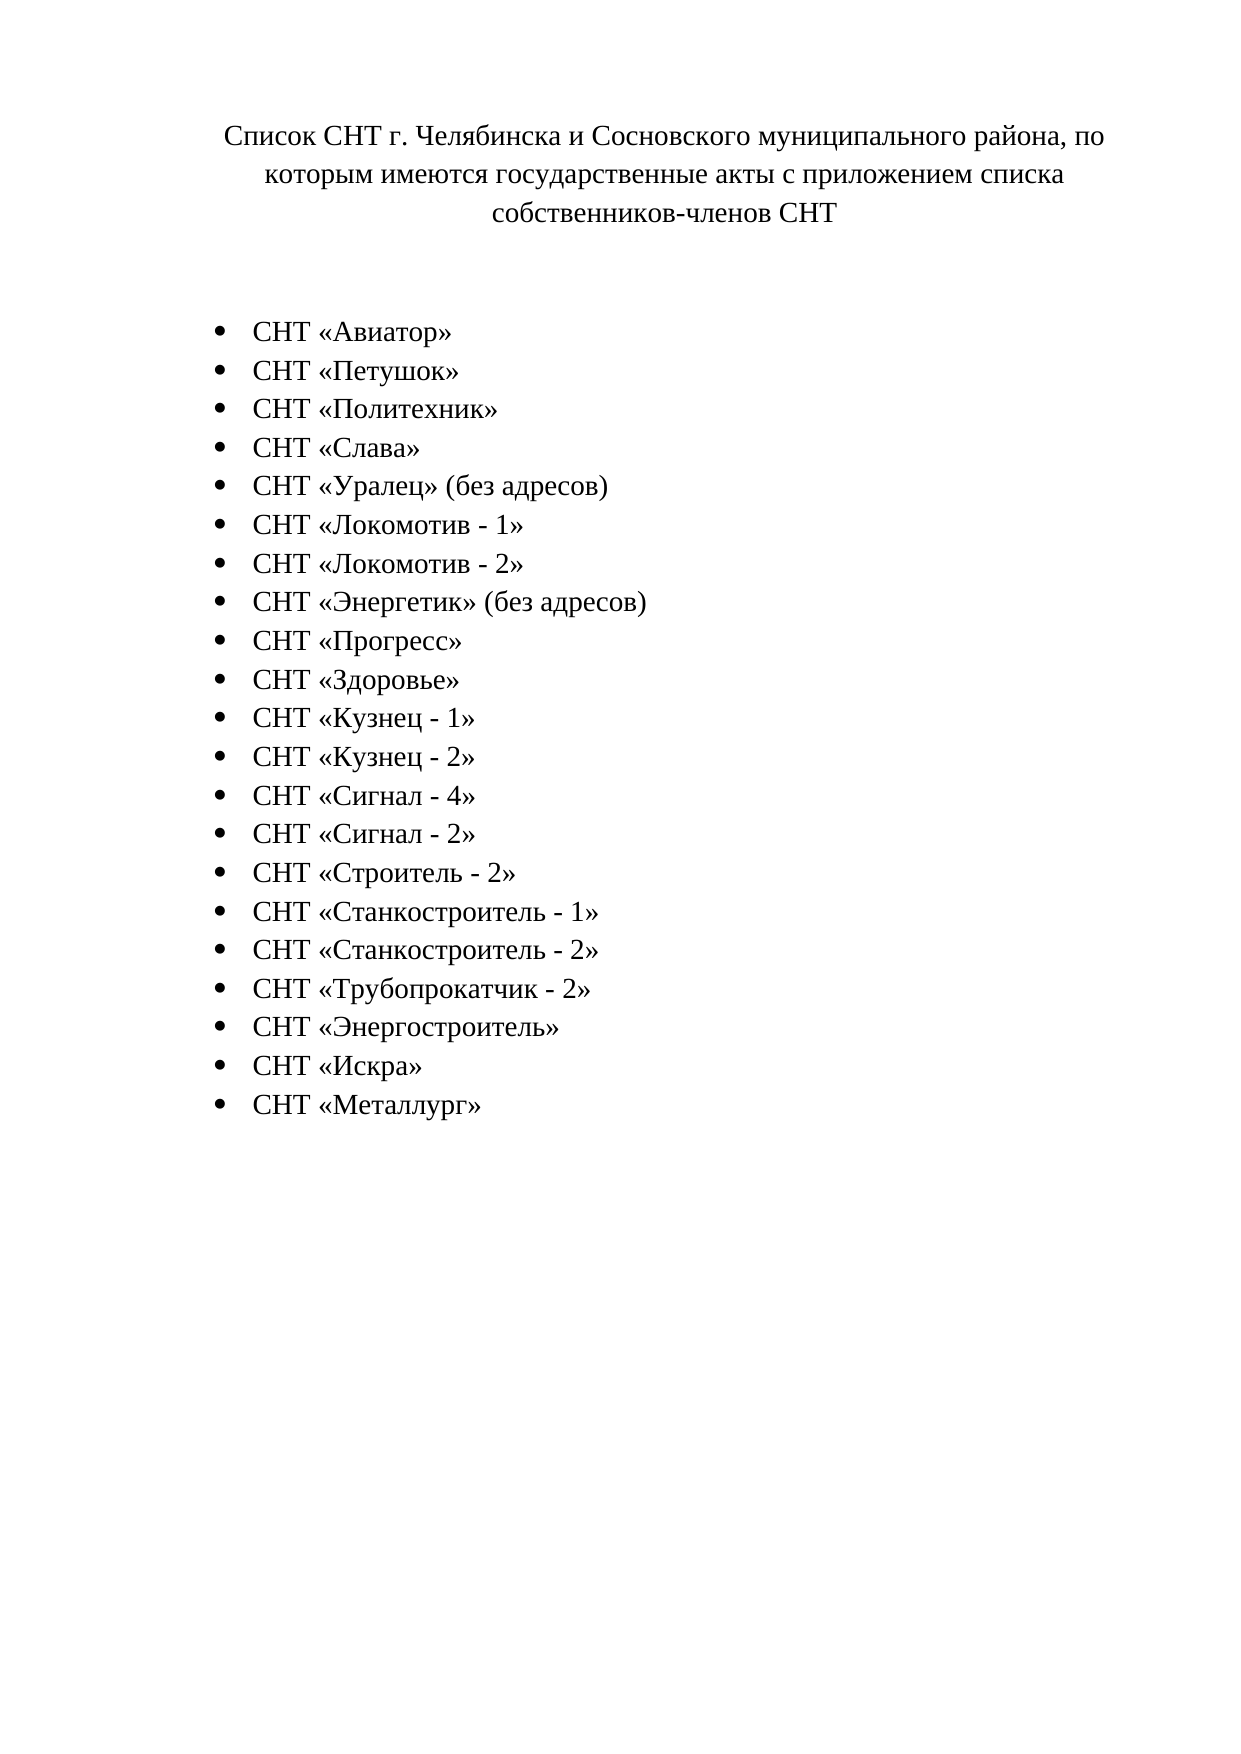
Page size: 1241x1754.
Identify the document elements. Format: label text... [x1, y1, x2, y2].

list СНТ «Политехник» [215, 391, 1152, 425]
list СНТ «Авиатор» [215, 314, 1152, 348]
list СНТ «Энергостроитель» [215, 1009, 1152, 1043]
list СНТ «Станкостроитель - 1» [215, 894, 1152, 927]
list СНТ «Здоровье» [215, 662, 1152, 695]
list СНТ «Петушок» [215, 353, 1152, 386]
list СНТ «Уралец» (без адресов) [215, 468, 1152, 502]
list СНТ «Сигнал - 4» [215, 778, 1152, 811]
list СНТ «Сигнал - 2» [215, 816, 1152, 850]
list СНТ «Строитель - 2» [215, 855, 1152, 889]
list СНТ «Кузнец - 1» [215, 700, 1152, 734]
list СНТ «Искра» [215, 1048, 1152, 1082]
list СНТ «Металлург» [215, 1087, 1152, 1121]
list СНТ «Станкостроитель - 2» [215, 932, 1152, 966]
list СНТ «Локомотив - 2» [215, 546, 1152, 579]
list СНТ «Трубопрокатчик - 2» [215, 971, 1152, 1004]
list СНТ «Локомотив - 1» [215, 507, 1152, 541]
list СНТ «Прогресс» [215, 623, 1152, 657]
text Список СНТ г. Челябинска и Сосновского муниципального района, по которым имеются государственные акты с приложением списка собственников-членов СНТ [177, 118, 1152, 229]
list СНТ «Слава» [215, 430, 1152, 463]
list СНТ «Кузнец - 2» [215, 739, 1152, 773]
list СНТ «Энергетик» (без адресов) [215, 584, 1152, 618]
